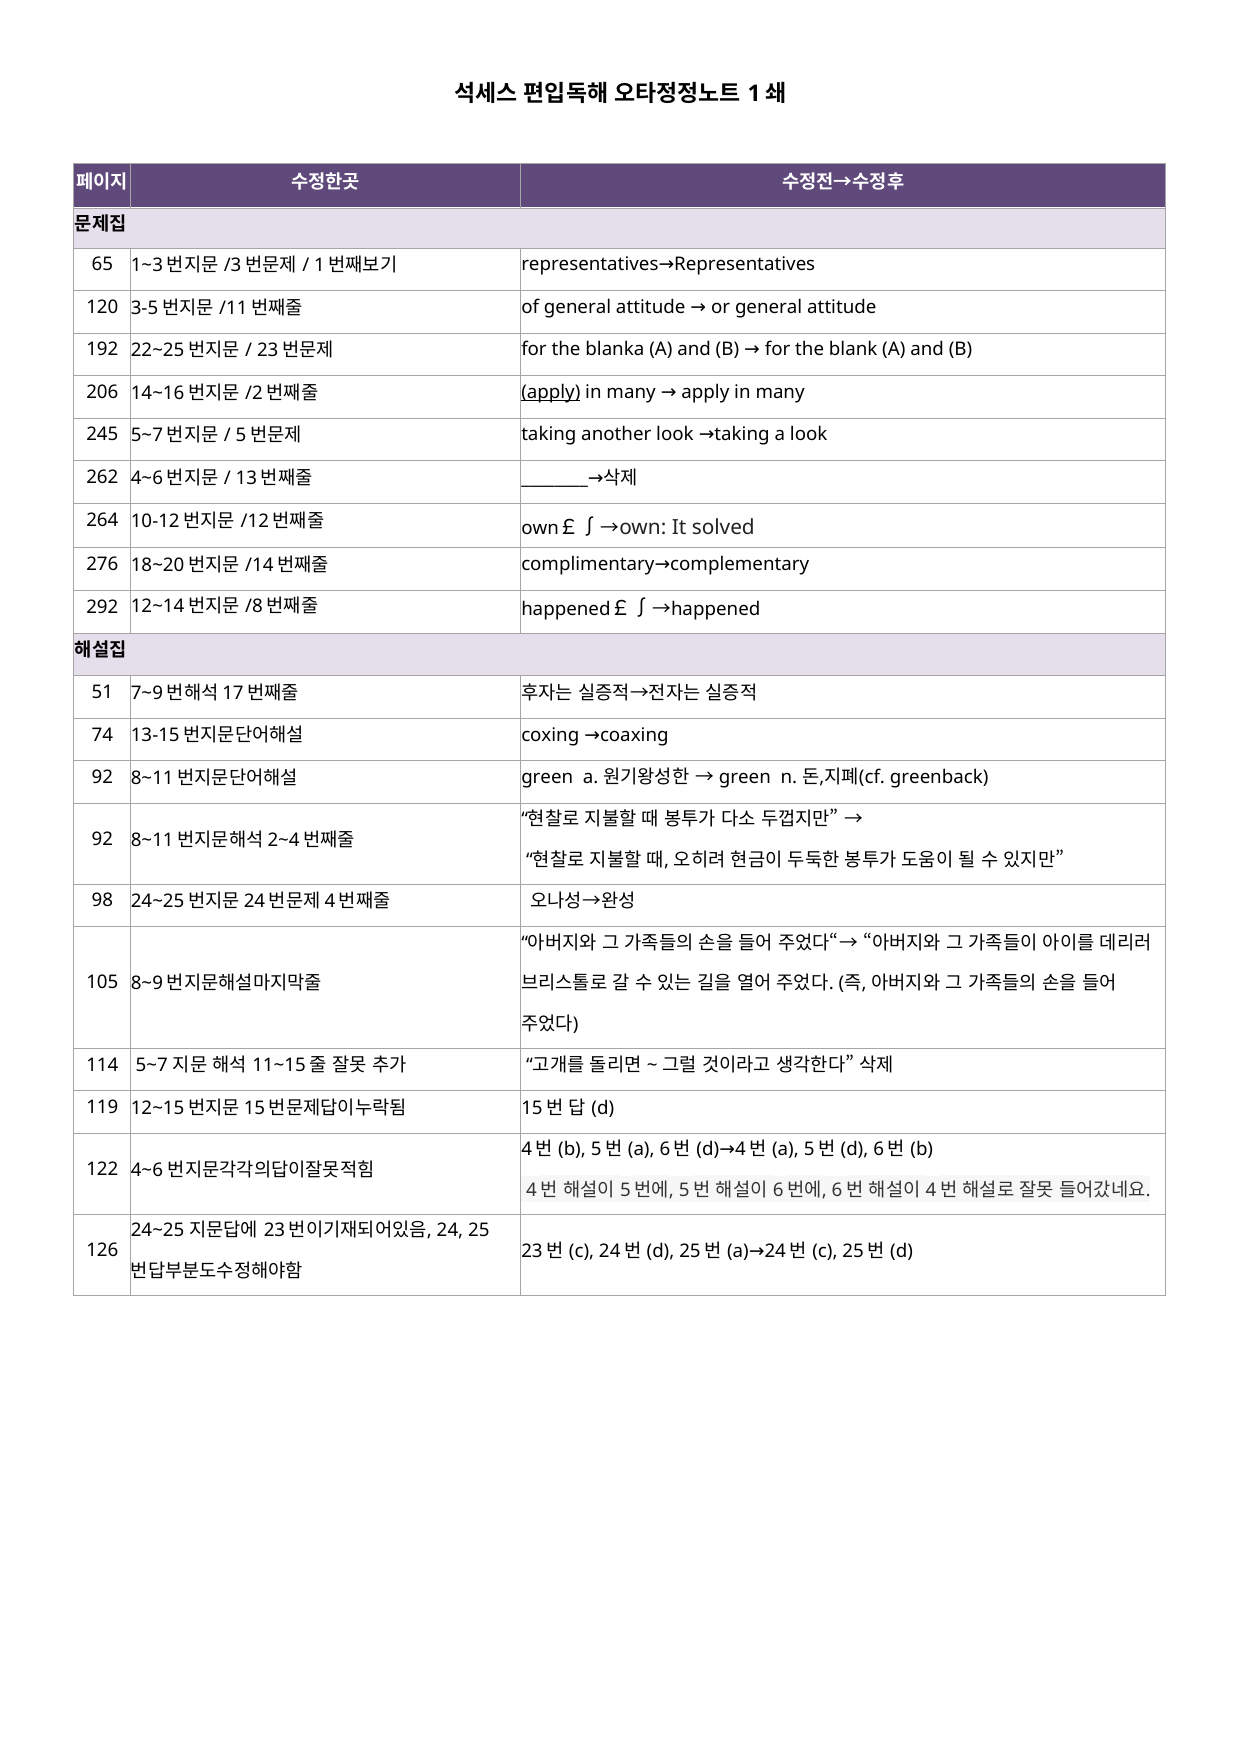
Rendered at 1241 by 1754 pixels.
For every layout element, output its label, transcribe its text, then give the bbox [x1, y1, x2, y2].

table_cell 13-15번지문단어해설 [131, 719, 520, 760]
table_header 페이지 [74, 164, 130, 207]
table_cell 문제집 [74, 209, 1165, 248]
table_cell 276 [74, 548, 130, 590]
table_cell 해설집 [74, 634, 1165, 675]
table_cell 119 [74, 1091, 130, 1133]
table_header 수정한곳 [131, 164, 520, 207]
table_cell coxing →coaxing [521, 719, 1165, 760]
table_cell complimentary→complementary [521, 548, 1165, 590]
text 석세스 편입독해 오타정정노트 1쇄 [75, 75, 1165, 108]
table_cell 105 [74, 927, 130, 1048]
table_cell 74 [74, 719, 130, 760]
table_cell “현찰로 지불할 때 봉투가 다소 두껍지만” → “현찰로 지불할 때, 오히려 현금이 두둑한 봉투가 도움이 될 수 있지만” [521, 804, 1165, 884]
table_cell 65 [74, 249, 130, 290]
table_cell 15번 답 (d) [521, 1091, 1165, 1133]
table_cell “아버지와 그 가족들의 손을 들어 주었다“→ “아버지와 그 가족들이 아이를 데리러 브리스톨로 갈 수 있는 길을 열어 주었다. (즉, 아버지와 그 가족들의 손을 들어 주었다) [521, 927, 1165, 1048]
table_cell 24~25 지문답에 23번이기재되어있음, 24, 25번답부분도수정해야함 [131, 1215, 520, 1295]
table_cell 3-5번지문 /11번째줄 [131, 291, 520, 333]
table_cell ________→삭제 [521, 461, 1165, 503]
table_cell 5~7 지문 해석 11~15줄 잘못 추가 [131, 1049, 520, 1090]
table_cell 8~11번지문단어해설 [131, 761, 520, 803]
table_cell 98 [74, 885, 130, 926]
table_cell 5~7번지문 / 5번문제 [131, 419, 520, 460]
table_cell 후자는 실증적→전자는 실증적 [521, 676, 1165, 718]
table_cell 92 [74, 804, 130, 884]
table_cell 8~11번지문해석2~4번째줄 [131, 804, 520, 884]
table_cell own￡∫→own: It solved [521, 504, 1165, 547]
table_cell 264 [74, 504, 130, 547]
table_cell 24~25번지문24번문제4번째줄 [131, 885, 520, 926]
table_cell 10-12번지문 /12번째줄 [131, 504, 520, 547]
table_cell 192 [74, 334, 130, 375]
table_cell taking another look →taking a look [521, 419, 1165, 460]
table_cell 23번 (c), 24번 (d), 25번 (a)→24번 (c), 25번 (d) [521, 1215, 1165, 1295]
table_cell 245 [74, 419, 130, 460]
table_cell 오나성→완성 [521, 885, 1165, 926]
table_cell 120 [74, 291, 130, 333]
table_cell 92 [74, 761, 130, 803]
table_cell 4~6 번지문각각의답이잘못적힘 [131, 1134, 520, 1214]
table_cell 126 [74, 1215, 130, 1295]
table_cell for the blanka (A) and (B) → for the blank (A) and (B) [521, 334, 1165, 375]
table_cell 12~15번지문15번문제답이누락됨 [131, 1091, 520, 1133]
table_cell 51 [74, 676, 130, 718]
table_cell 114 [74, 1049, 130, 1090]
table_cell 7~9번해석17번째줄 [131, 676, 520, 718]
table_cell green a. 원기왕성한 → green n. 돈,지폐(cf. greenback) [521, 761, 1165, 803]
table_cell 1~3번지문 /3번문제 / 1번째보기 [131, 249, 520, 290]
table_cell 262 [74, 461, 130, 503]
table_cell 122 [74, 1134, 130, 1214]
table_cell 206 [74, 376, 130, 418]
table_cell 22~25번지문 / 23번문제 [131, 334, 520, 375]
table_cell 14~16번지문 /2번째줄 [131, 376, 520, 418]
table_cell 4번 (b), 5번 (a), 6번 (d)→4번 (a), 5번 (d), 6번 (b) 4번 해설이 5번에, 5번 해설이 6번에, 6번 해설이 4번 해설로 잘못 들어갔네요. [521, 1134, 1165, 1214]
table_cell 4~6번지문 / 13번째줄 [131, 461, 520, 503]
table_cell of general attitude → or general attitude [521, 291, 1165, 333]
table_cell 292 [74, 591, 130, 633]
table_cell 8~9번지문해설마지막줄 [131, 927, 520, 1048]
table_cell (apply) in many → apply in many [521, 376, 1165, 418]
table_header 수정전→수정후 [521, 164, 1165, 207]
table_cell representatives→Representatives [521, 249, 1165, 290]
table_cell 18~20번지문 /14번째줄 [131, 548, 520, 590]
table_cell “고개를 돌리면 ~ 그럴 것이라고 생각한다” 삭제 [521, 1049, 1165, 1090]
table_cell 12~14번지문 /8번째줄 [131, 591, 520, 633]
table_cell happened￡∫→happened [521, 591, 1165, 633]
